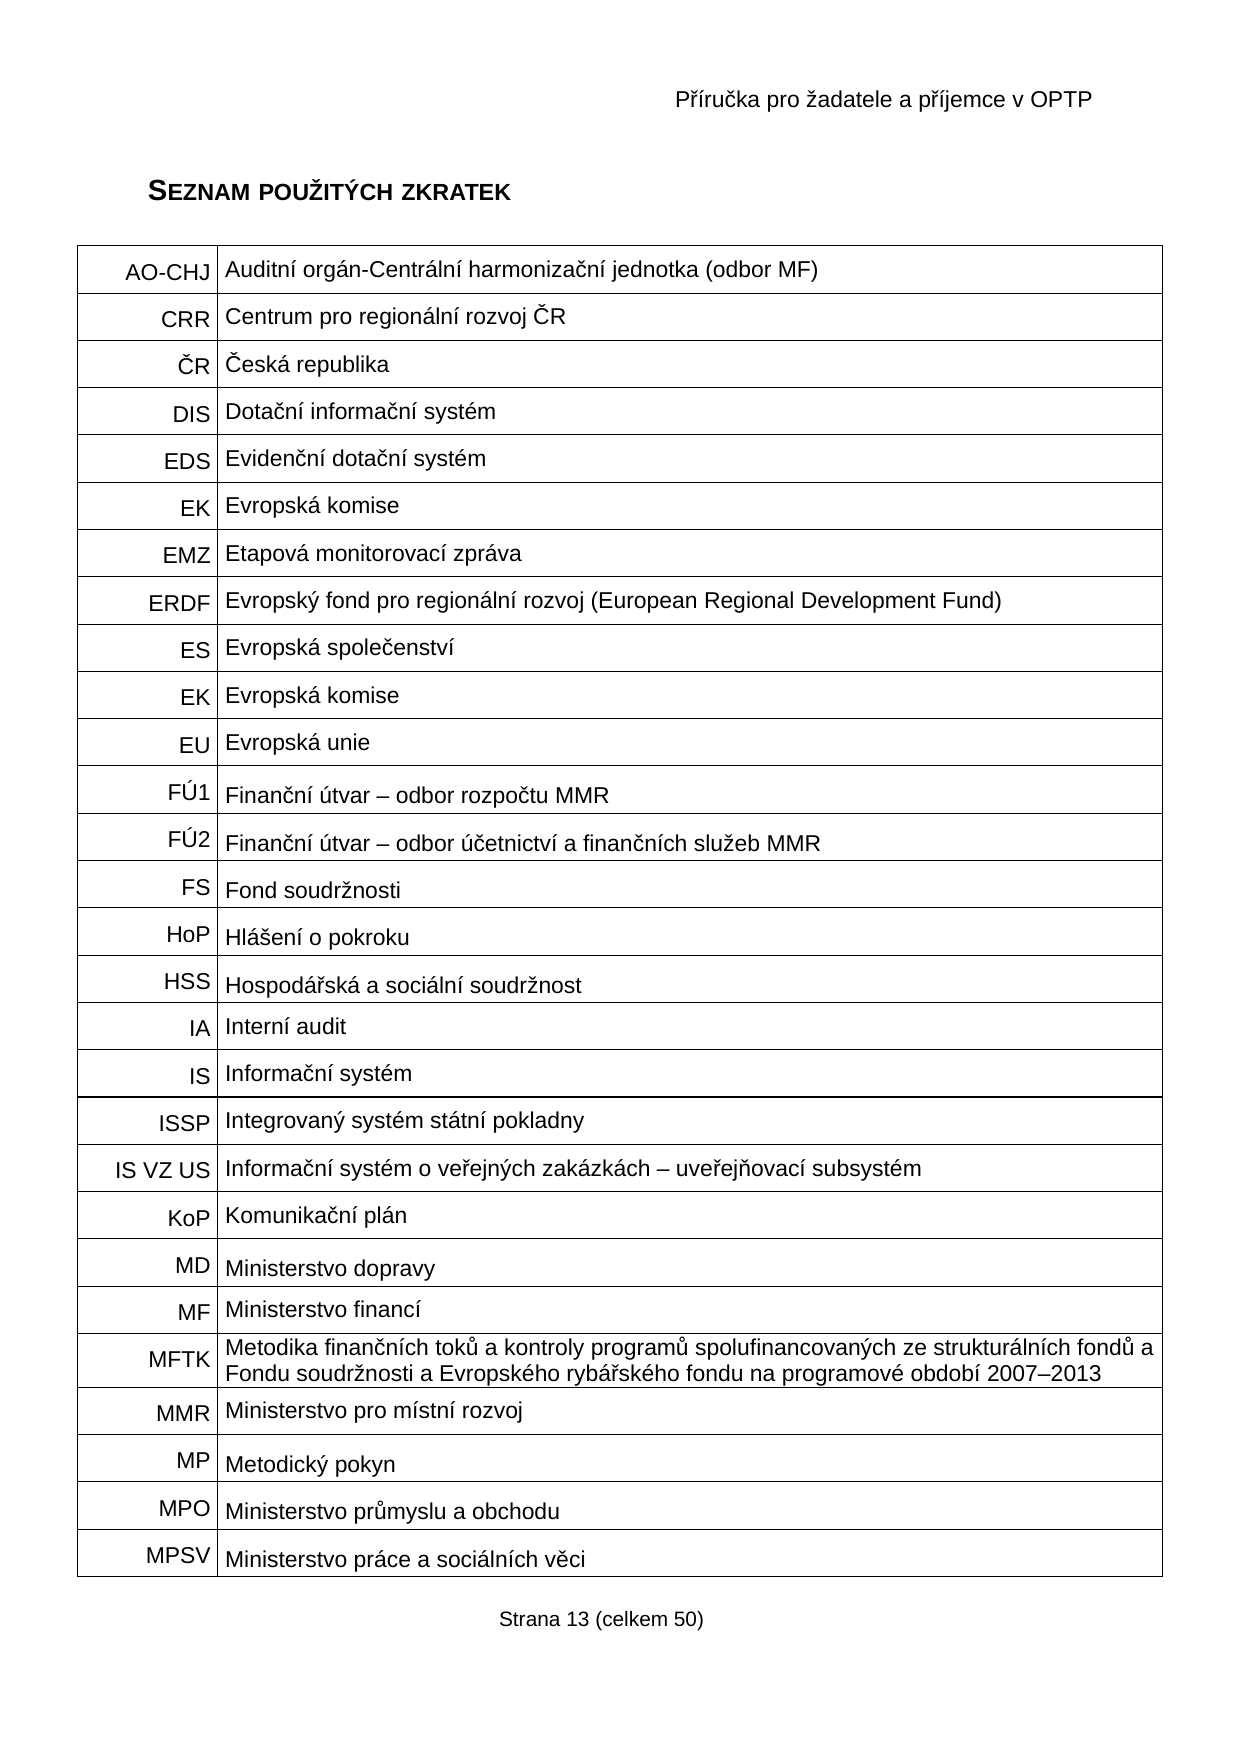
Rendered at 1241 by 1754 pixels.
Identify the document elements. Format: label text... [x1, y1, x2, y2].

table_cell MP [78, 1435, 217, 1481]
table_cell Finanční útvar – odbor účetnictví a finančních služeb MMR [218, 814, 1162, 860]
table_cell ERDF [78, 577, 217, 623]
table_cell Informační systém [218, 1050, 1162, 1096]
table_cell Evropská komise [218, 483, 1162, 529]
table_cell Česká republika [218, 341, 1162, 387]
table_cell MFTK [78, 1334, 217, 1387]
table_cell Evropská komise [218, 672, 1162, 718]
table_cell CRR [78, 294, 217, 340]
table_cell FÚ1 [78, 766, 217, 813]
table_cell MD [78, 1239, 217, 1286]
table_cell Integrovaný systém státní pokladny [218, 1098, 1162, 1144]
table_cell EK [78, 672, 217, 718]
table_cell Etapová monitorovací zpráva [218, 530, 1162, 576]
table_cell Dotační informační systém [218, 388, 1162, 434]
table_cell Evropská společenství [218, 625, 1162, 671]
table_cell HoP [78, 908, 217, 954]
table_cell EU [78, 719, 217, 765]
table_cell MMR [78, 1388, 217, 1434]
table_header Auditní orgán-Centrální harmonizační jednotka (odbor MF) [218, 246, 1162, 292]
table_cell ISSP [78, 1098, 217, 1144]
table_cell Hospodářská a sociální soudržnost [218, 956, 1162, 1002]
table_cell Ministerstvo práce a sociálních věci [218, 1530, 1162, 1576]
table_cell KoP [78, 1192, 217, 1238]
table_cell Finanční útvar – odbor rozpočtu MMR [218, 766, 1162, 813]
table_cell Metodika finančních toků a kontroly programů spolufinancovaných ze strukturálních fondů a Fondu soudržnosti a Evropského rybářského fondu na programové období 2007–2013 [218, 1334, 1162, 1387]
table_cell Metodický pokyn [218, 1435, 1162, 1481]
table_cell ČR [78, 341, 217, 387]
table_cell HSS [78, 956, 217, 1002]
table_cell Evropský fond pro regionální rozvoj (European Regional Development Fund) [218, 577, 1162, 623]
table_cell DIS [78, 388, 217, 434]
table_cell IS [78, 1050, 217, 1096]
table_cell MF [78, 1287, 217, 1333]
table_cell Informační systém o veřejných zakázkách – uveřejňovací subsystém [218, 1145, 1162, 1191]
table_cell IS VZ US [78, 1145, 217, 1191]
table_cell EK [78, 483, 217, 529]
table_cell Ministerstvo průmyslu a obchodu [218, 1482, 1162, 1528]
table_cell MPSV [78, 1530, 217, 1576]
table_cell Hlášení o pokroku [218, 908, 1162, 954]
table_cell Ministerstvo pro místní rozvoj [218, 1388, 1162, 1434]
table_cell MPO [78, 1482, 217, 1528]
table_cell Centrum pro regionální rozvoj ČR [218, 294, 1162, 340]
table_cell Ministerstvo dopravy [218, 1239, 1162, 1286]
table_cell EMZ [78, 530, 217, 576]
table_cell Fond soudržnosti [218, 861, 1162, 907]
table_cell ES [78, 625, 217, 671]
table_cell Evidenční dotační systém [218, 435, 1162, 482]
table_cell EDS [78, 435, 217, 482]
text Seznam použitých zkratek [148, 173, 1092, 206]
table_cell Evropská unie [218, 719, 1162, 765]
table_cell Interní audit [218, 1003, 1162, 1049]
table_cell IA [78, 1003, 217, 1049]
table_cell FS [78, 861, 217, 907]
table_cell FÚ2 [78, 814, 217, 860]
table_header AO-CHJ [78, 246, 217, 292]
table_cell Komunikační plán [218, 1192, 1162, 1238]
table_cell Ministerstvo financí [218, 1287, 1162, 1333]
